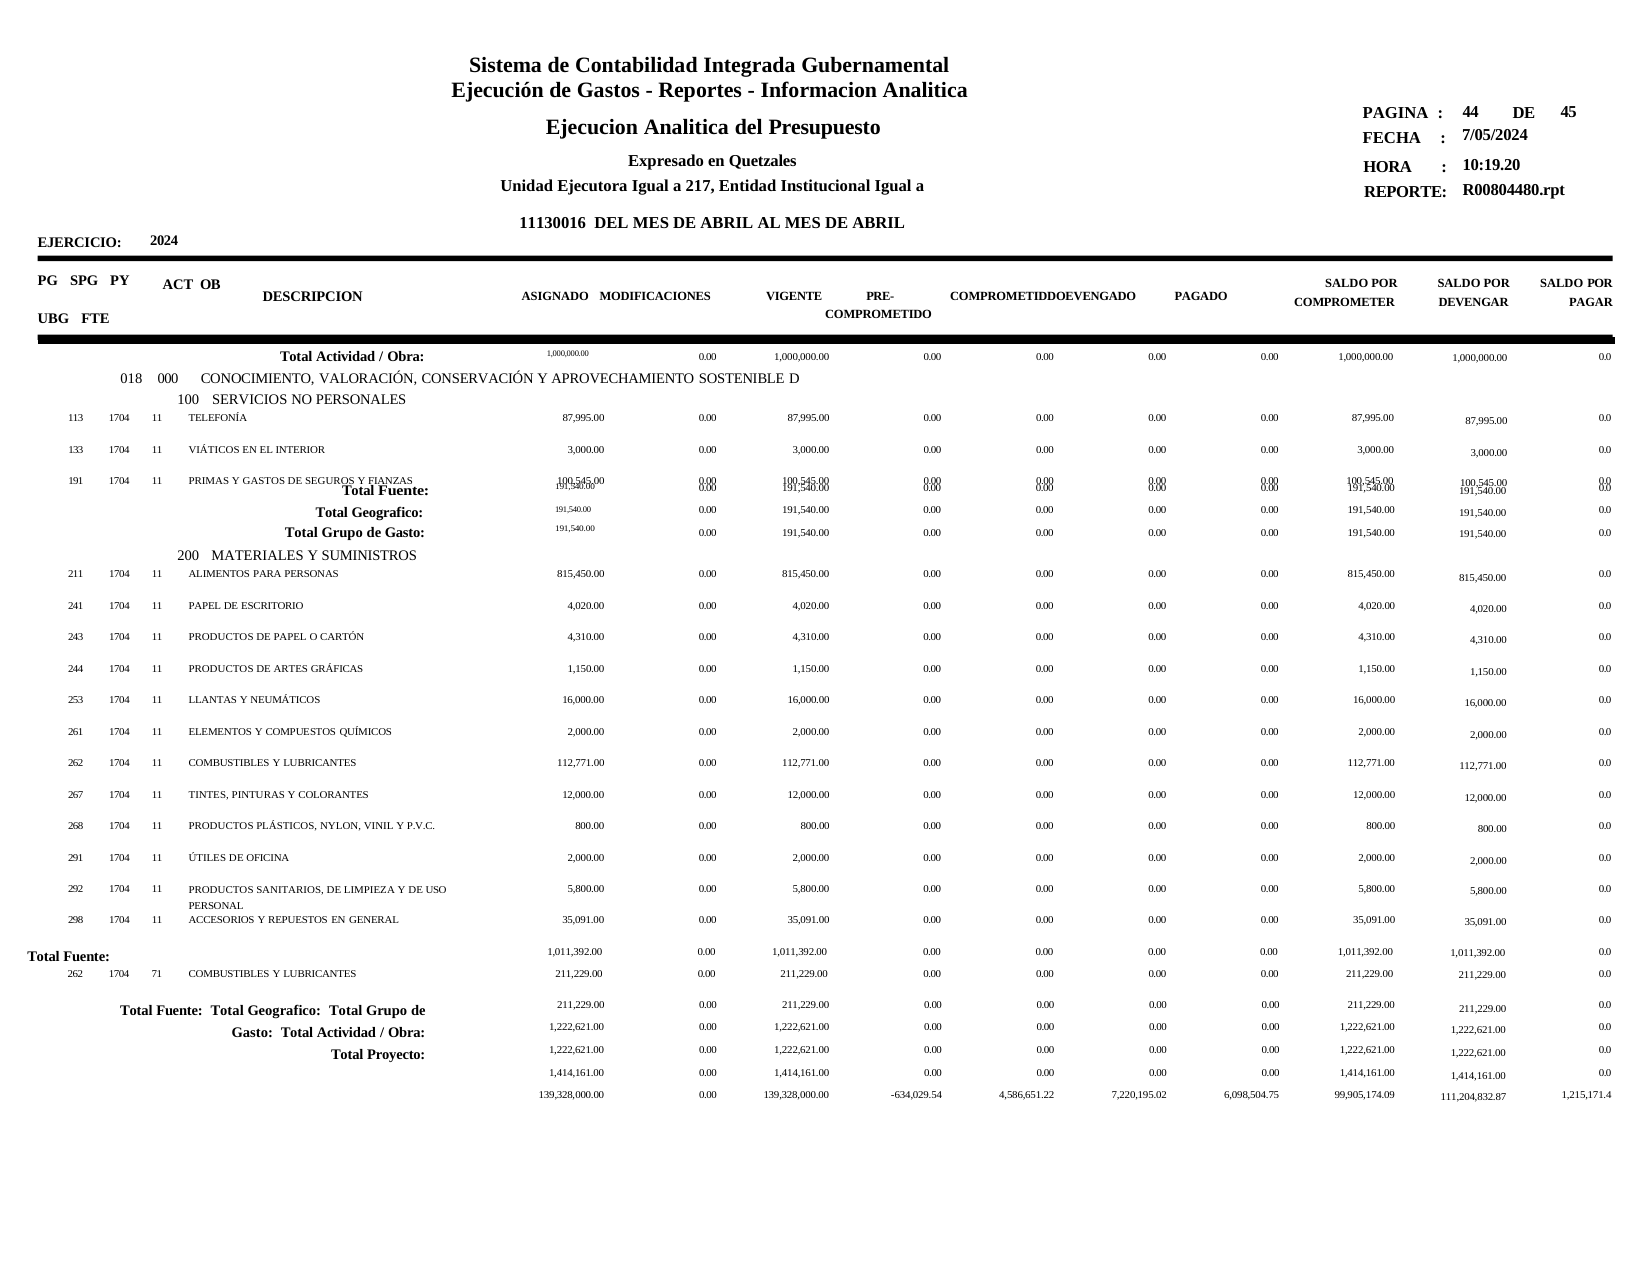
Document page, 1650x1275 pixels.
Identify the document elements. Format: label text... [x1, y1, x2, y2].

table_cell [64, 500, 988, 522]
text SALDO POR COMPROMETER [1294, 276, 1403, 309]
text Expresado en Quetzales [468, 151, 957, 170]
text EJERCICIO: 2024 [37, 232, 1627, 251]
subtitle HORA : REPORTE: [1362, 157, 1447, 201]
text PRE- COMPROMETIDO [825, 288, 937, 322]
text SALDO POR [1527, 276, 1613, 290]
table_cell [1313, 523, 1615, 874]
text Total Fuente: [27, 948, 1627, 965]
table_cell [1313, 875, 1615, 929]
subtitle Ejecucion Analitica del Presupuesto [546, 114, 885, 139]
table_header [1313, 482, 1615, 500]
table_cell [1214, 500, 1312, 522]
text PAGAR [1527, 295, 1613, 309]
text Total Proyecto: [27, 1047, 425, 1063]
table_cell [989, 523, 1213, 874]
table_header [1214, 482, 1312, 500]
text SALDO POR DEVENGAR [1437, 276, 1516, 309]
text PG SPG PY UBG FTE [37, 272, 145, 326]
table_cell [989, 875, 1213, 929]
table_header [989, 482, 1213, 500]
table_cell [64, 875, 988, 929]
text VIGENTE [766, 288, 825, 303]
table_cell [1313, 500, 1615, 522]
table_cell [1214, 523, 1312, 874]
text Unidad Ejecutora Igual a 217, Entidad Institucional Igual a 11130016 DEL MES DE ABRIL AL MES DE ABRIL [467, 176, 957, 232]
text DESCRIPCION ASIGNADO MODIFICACIONES [262, 288, 721, 305]
text Total Fuente: Total Geografico: Total Grupo de Gasto: Total Actividad / Obra: [27, 1001, 425, 1041]
text FECHA : 7/05/2024 [1362, 125, 1627, 147]
text 10:19.20 [1462, 155, 1627, 174]
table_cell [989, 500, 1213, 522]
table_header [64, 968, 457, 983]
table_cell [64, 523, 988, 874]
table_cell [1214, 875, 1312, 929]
text COMPROMETIDDOEVENGADO [950, 288, 1137, 303]
text ACT OB [162, 276, 225, 292]
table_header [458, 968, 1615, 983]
text PAGADO [1174, 288, 1233, 303]
text R00804480.rpt [1462, 180, 1627, 199]
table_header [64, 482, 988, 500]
